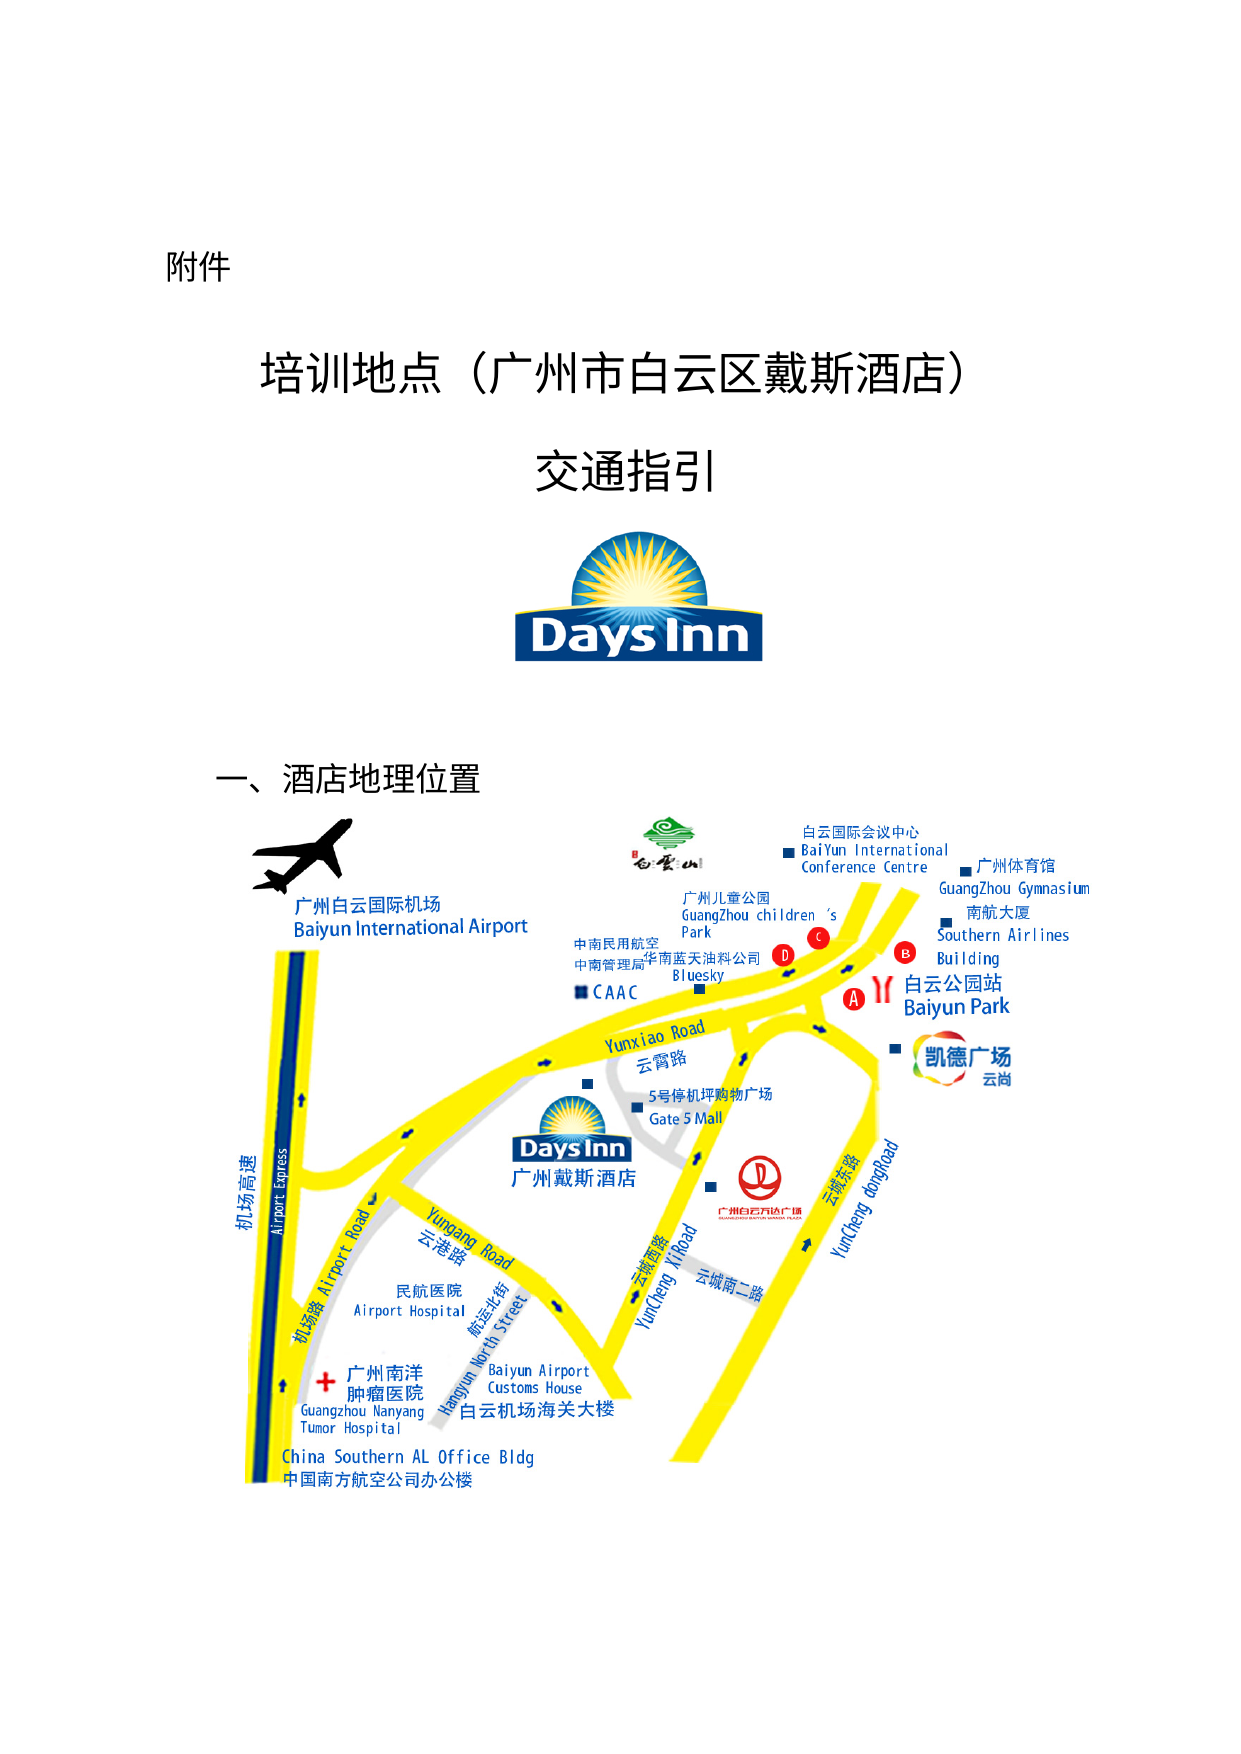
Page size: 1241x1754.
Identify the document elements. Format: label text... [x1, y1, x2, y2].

text 培训地点（广州市白云区戴斯酒店） [165, 322, 1087, 419]
picture [202, 809, 1103, 1510]
picture [515, 516, 763, 666]
text 一、酒店地理位置 [165, 744, 1087, 809]
text 附件 [165, 233, 1087, 298]
text 交通指引 [165, 419, 1087, 517]
